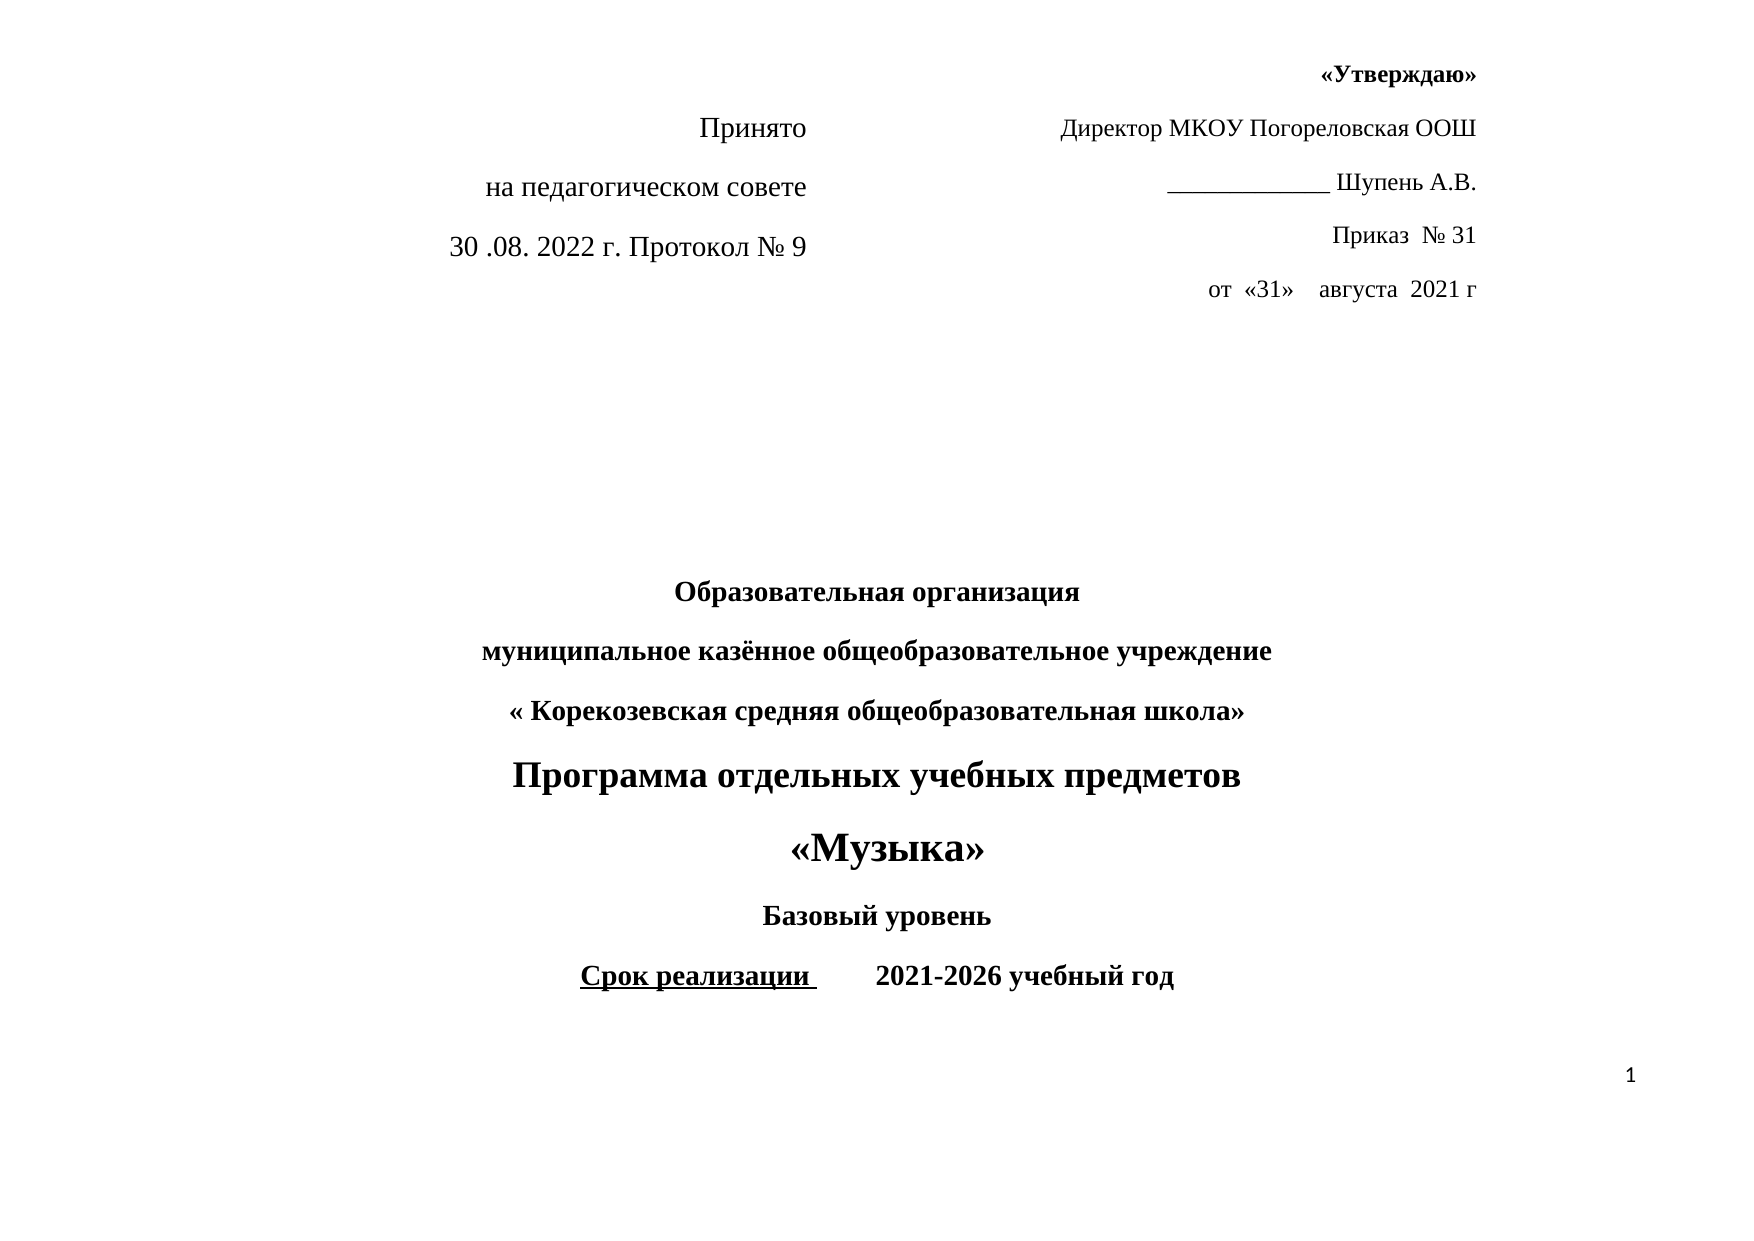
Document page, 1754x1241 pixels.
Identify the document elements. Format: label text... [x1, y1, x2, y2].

text муниципальное казённое общеобразовательное учреждение [118, 633, 1636, 667]
table_header Принято на педагогическом совете 30 .08. 2022 г. Протокол № 9 [107, 59, 818, 498]
text Программа отдельных учебных предметов [118, 752, 1636, 795]
text Базовый уровень [118, 898, 1636, 932]
text «Музыка» [118, 822, 1636, 870]
text Образовательная организация [118, 574, 1636, 607]
text « Корекозевская средняя общеобразовательная школа» [118, 693, 1636, 726]
table_header «Утверждаю» Директор МКОУ Погореловская ООШ _____________ Шупень А.В. Приказ № 31 от «31» августа 2021 г [818, 59, 1488, 498]
text Срок реализации 2021-2026 учебный год [118, 958, 1636, 991]
